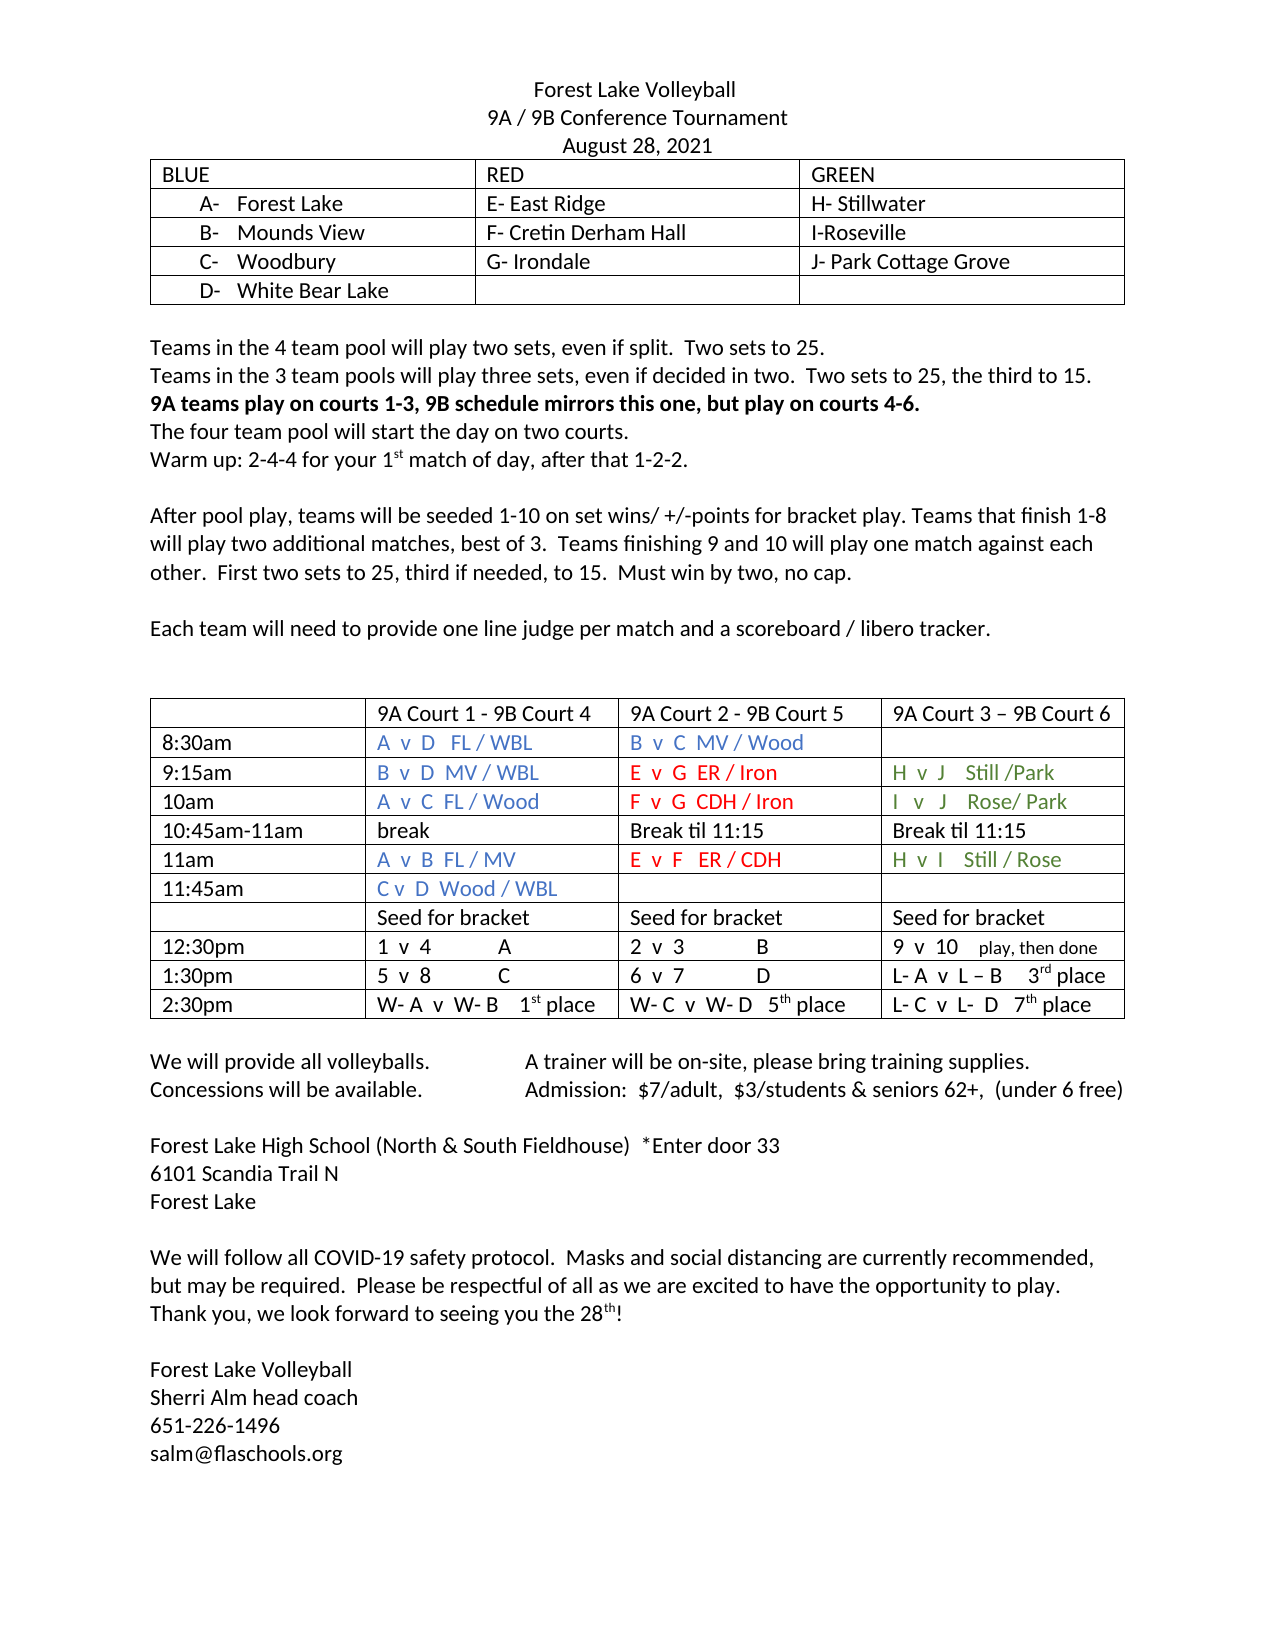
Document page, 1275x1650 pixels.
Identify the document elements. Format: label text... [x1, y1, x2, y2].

table_cell [151, 903, 365, 931]
table_cell 9:15am [151, 758, 365, 786]
text Each team will need to provide one line judge per match and a scoreboard / libero tracker. [150, 614, 1125, 642]
table_cell F v G CDH / Iron [619, 787, 881, 815]
table_cell I v J Rose/ Park [882, 787, 1124, 815]
text Forest Lake High School (North & South Fieldhouse) *Enter door 33 [150, 1131, 1125, 1159]
table_header GREEN [800, 160, 1124, 188]
table_cell W- A v W- B 1st place [366, 990, 618, 1018]
table_cell Break til 11:15 [882, 816, 1124, 844]
text After pool play, teams will be seeded 1-10 on set wins/ +/-points for bracket play. Teams that finish 1-8 will play two additional matches, best of 3. Teams finishing 9 and 10 will play one match against each other. First two sets to 25, third if needed, to 15. Must win by two, no cap. [150, 502, 1125, 586]
table_cell F- Cretin Derham Hall [476, 218, 799, 246]
table_cell 12:30pm [151, 932, 365, 960]
text We will follow all COVID-19 safety protocol. Masks and social distancing are currently recommended, but may be required. Please be respectful of all as we are excited to have the opportunity to play. [150, 1243, 1125, 1299]
text Forest Lake Volleyball [150, 1356, 1125, 1383]
table_cell 1 v 4 A [366, 932, 618, 960]
text salm@flaschools.org [150, 1439, 1125, 1468]
text Sherri Alm head coach [150, 1383, 1125, 1412]
text We will provide all volleyballs. A trainer will be on-site, please bring training supplies. [150, 1047, 1125, 1075]
table_cell H v I Still / Rose [882, 845, 1124, 873]
table_cell E v G ER / Iron [619, 758, 881, 786]
table_cell Mounds View [151, 218, 475, 246]
table_cell [882, 728, 1124, 757]
table_cell Seed for bracket [882, 903, 1124, 931]
table_cell 2 v 3 B [619, 932, 881, 960]
table_cell L- A v L – B 3rd place [882, 961, 1124, 989]
table_cell Break til 11:15 [619, 816, 881, 844]
table_cell [800, 276, 1124, 304]
text The four team pool will start the day on two courts. [150, 417, 1125, 446]
table_cell 10am [151, 787, 365, 815]
table_cell A v C FL / Wood [366, 787, 618, 815]
table_cell H- Stillwater [800, 189, 1124, 217]
table_header 9A Court 3 – 9B Court 6 [882, 699, 1124, 727]
table_cell 2:30pm [151, 990, 365, 1018]
table_cell [882, 874, 1124, 902]
table_header 9A Court 1 - 9B Court 4 [366, 699, 618, 727]
table_header BLUE [151, 160, 475, 188]
table_header [151, 699, 365, 727]
table_cell G- Irondale [476, 247, 799, 275]
table_cell B v D MV / WBL [366, 758, 618, 786]
table_cell I-Roseville [800, 218, 1124, 246]
text Warm up: 2-4-4 for your 1st match of day, after that 1-2-2. [150, 446, 1125, 473]
table_cell [619, 874, 881, 902]
table_cell C v D Wood / WBL [366, 874, 618, 902]
table_cell 10:45am-11am [151, 816, 365, 844]
table_cell W- C v W- D 5th place [619, 990, 881, 1018]
table_cell B v C MV / Wood [619, 728, 881, 757]
text Teams in the 3 team pools will play three sets, even if decided in two. Two sets to 25, the third to 15. [150, 361, 1125, 389]
table_cell Seed for bracket [619, 903, 881, 931]
table_cell H v J Still /Park [882, 758, 1124, 786]
table_cell A v D FL / WBL [366, 728, 618, 757]
text Thank you, we look forward to seeing you the 28th! [150, 1299, 1125, 1327]
text Concessions will be available. Admission: $7/adult, $3/students & seniors 62+, (under 6 free) [150, 1075, 1125, 1103]
table_cell L- C v L- D 7th place [882, 990, 1124, 1018]
table_cell 8:30am [151, 728, 365, 757]
table_cell 1:30pm [151, 961, 365, 989]
table_cell 11am [151, 845, 365, 873]
table_cell Woodbury [151, 247, 475, 275]
table_cell A v B FL / MV [366, 845, 618, 873]
table_cell 11:45am [151, 874, 365, 902]
text 6101 Scandia Trail N [150, 1159, 1125, 1187]
table_cell 5 v 8 C [366, 961, 618, 989]
text 651-226-1496 [150, 1412, 1125, 1439]
table_header RED [476, 160, 799, 188]
text Forest Lake [150, 1187, 1125, 1215]
table_cell [476, 276, 799, 304]
table_cell E v F ER / CDH [619, 845, 881, 873]
table_cell White Bear Lake [151, 276, 475, 304]
table_cell 9 v 10 play, then done [882, 932, 1124, 960]
table_cell 6 v 7 D [619, 961, 881, 989]
table_header 9A Court 2 - 9B Court 5 [619, 699, 881, 727]
table_cell E- East Ridge [476, 189, 799, 217]
table_cell break [366, 816, 618, 844]
table_cell Seed for bracket [366, 903, 618, 931]
text 9A teams play on courts 1-3, 9B schedule mirrors this one, but play on courts 4-6. [150, 389, 1125, 417]
table_cell J- Park Cottage Grove [800, 247, 1124, 275]
text Teams in the 4 team pool will play two sets, even if split. Two sets to 25. [150, 333, 1125, 361]
table_cell Forest Lake [151, 189, 475, 217]
